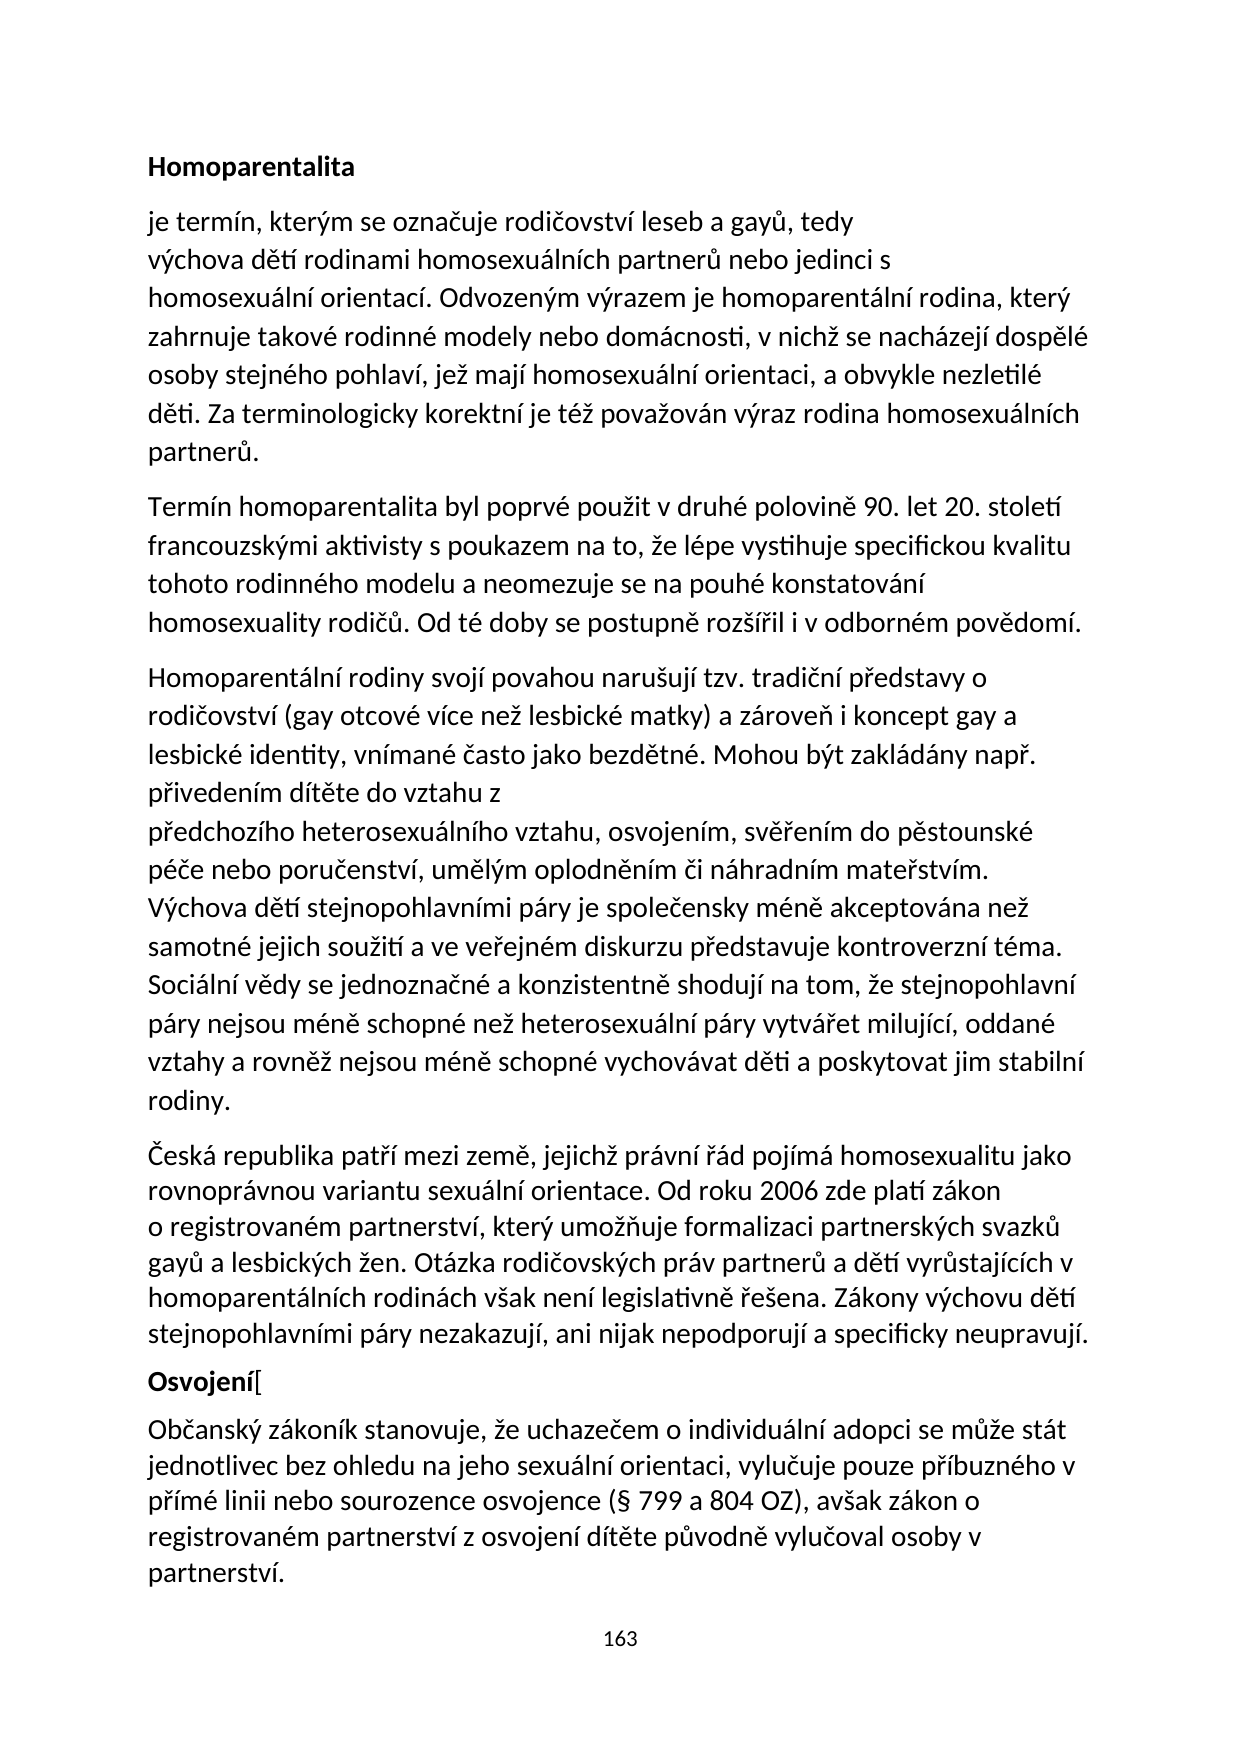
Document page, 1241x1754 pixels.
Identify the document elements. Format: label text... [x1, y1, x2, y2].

text Homoparentální rodiny svojí povahou narušují tzv. tradiční představy o rodičovství (gay otcové více než lesbické matky) a zároveň i koncept gay a lesbické identity, vnímané často jako bezdětné. Mohou být zakládány např. přivedením dítěte do vztahu z předchozího heterosexuálního vztahu, osvojením, svěřením do pěstounské péče nebo poručenství, umělým oplodněním či náhradním mateřstvím. Výchova dětí stejnopohlavními páry je společensky méně akceptována než samotné jejich soužití a ve veřejném diskurzu představuje kontroverzní téma. Sociální vědy se jednoznačné a konzistentně shodují na tom, že stejnopohlavní páry nejsou méně schopné než heterosexuální páry vytvářet milující, oddané vztahy a rovněž nejsou méně schopné vychovávat děti a poskytovat jim stabilní rodiny. [148, 659, 1093, 1117]
subtitle Osvojení[ [148, 1363, 1093, 1399]
text Termín homoparentalita byl poprvé použit v druhé polovině 90. let 20. století francouzskými aktivisty s poukazem na to, že lépe vystihuje specifickou kvalitu tohoto rodinného modelu a neomezuje se na pouhé konstatování homosexuality rodičů. Od té doby se postupně rozšířil i v odborném povědomí. [148, 488, 1093, 639]
text Homoparentalita [148, 148, 1093, 183]
text Občanský zákoník stanovuje, že uchazečem o individuální adopci se může stát jednotlivec bez ohledu na jeho sexuální orientaci, vylučuje pouze příbuzného v přímé linii nebo sourozence osvojence (§ 799 a 804 OZ), avšak zákon o registrovaném partnerství z osvojení dítěte původně vylučoval osoby v partnerství. [148, 1411, 1093, 1589]
text je termín, kterým se označuje rodičovství leseb a gayů, tedy výchova dětí rodinami homosexuálních partnerů nebo jedinci s homosexuální orientací. Odvozeným výrazem je homoparentální rodina, který zahrnuje takové rodinné modely nebo domácnosti, v nichž se nacházejí dospělé osoby stejného pohlaví, jež mají homosexuální orientaci, a obvykle nezletilé děti. Za terminologicky korektní je též považován výraz rodina homosexuálních partnerů. [148, 203, 1093, 469]
text Česká republika patří mezi země, jejichž právní řád pojímá homosexualitu jako rovnoprávnou variantu sexuální orientace. Od roku 2006 zde platí zákon o registrovaném partnerství, který umožňuje formalizaci partnerských svazků gayů a lesbických žen. Otázka rodičovských práv partnerů a dětí vyrůstajících v homoparentálních rodinách však není legislativně řešena. Zákony výchovu dětí stejnopohlavními páry nezakazují, ani nijak nepodporují a specificky neupravují. [148, 1137, 1093, 1351]
